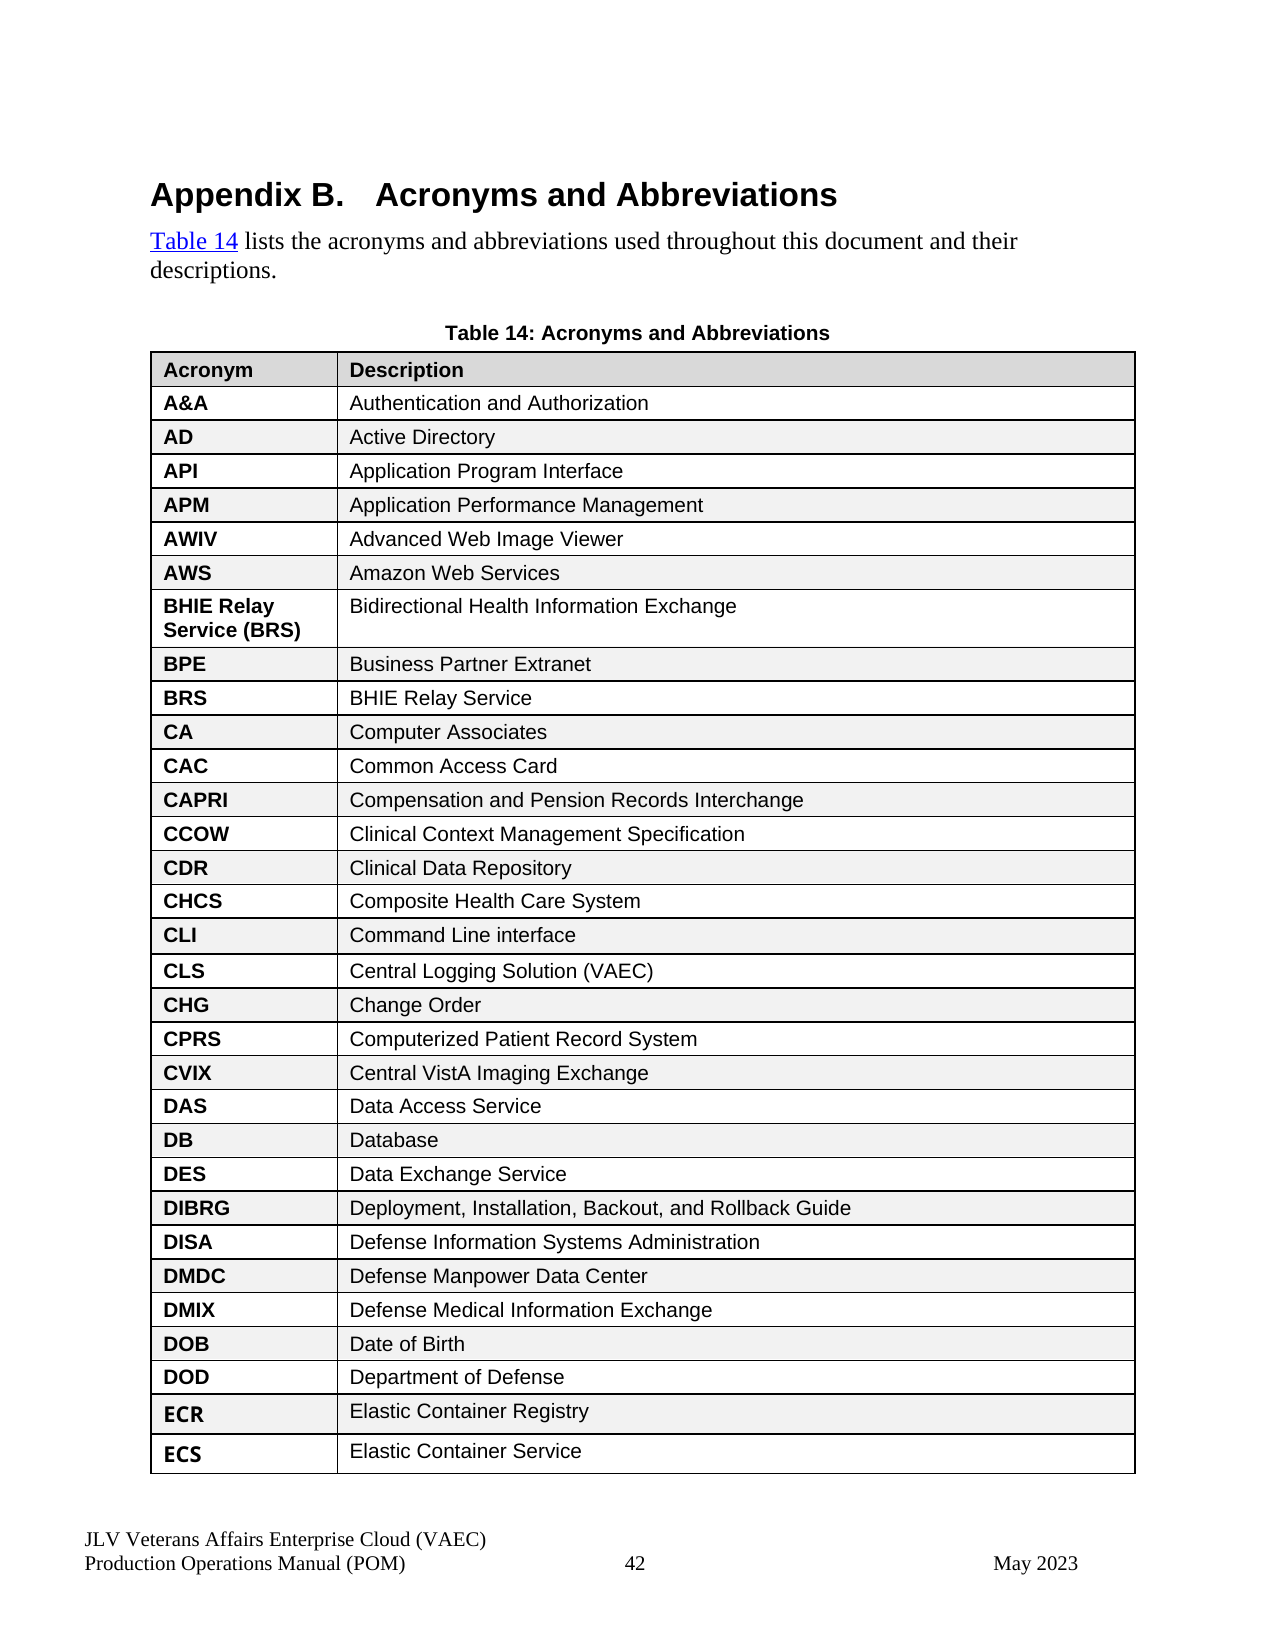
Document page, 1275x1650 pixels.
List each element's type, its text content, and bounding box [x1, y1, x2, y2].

table_cell CPRS [152, 1023, 337, 1055]
table_cell Amazon Web Services [338, 556, 1134, 589]
table_cell DMDC [152, 1260, 337, 1292]
table_cell Application Performance Management [338, 489, 1134, 521]
table_cell DB [152, 1124, 337, 1156]
table_cell CLS [152, 955, 337, 987]
table_cell Business Partner Extranet [338, 648, 1134, 680]
table_cell APM [152, 489, 337, 521]
table_cell CAPRI [152, 783, 337, 816]
table_cell Clinical Context Management Specification [338, 817, 1134, 849]
table_cell AWIV [152, 523, 337, 555]
table_cell DES [152, 1158, 337, 1190]
table_cell Authentication and Authorization [338, 387, 1134, 419]
table_cell Defense Information Systems Administration [338, 1226, 1134, 1258]
text Acronyms and Abbreviations [150, 175, 1125, 213]
table_cell DMIX [152, 1293, 337, 1326]
table_cell DOD [152, 1361, 337, 1393]
table_cell DAS [152, 1090, 337, 1122]
table_cell CA [152, 716, 337, 748]
table_cell Central Logging Solution (VAEC) [338, 955, 1134, 987]
table_cell Data Access Service [338, 1090, 1134, 1122]
table_header Acronym [152, 353, 337, 386]
table_cell Data Exchange Service [338, 1158, 1134, 1190]
table_header Description [338, 353, 1134, 386]
table_cell BHIE Relay Service [338, 682, 1134, 714]
table_cell DOB [152, 1327, 337, 1359]
table_cell BRS [152, 682, 337, 714]
table_cell CHCS [152, 885, 337, 917]
table_cell Date of Birth [338, 1327, 1134, 1359]
table_cell BPE [152, 648, 337, 680]
table_cell Command Line interface [338, 919, 1134, 953]
table_cell Computerized Patient Record System [338, 1023, 1134, 1055]
table_cell Defense Manpower Data Center [338, 1260, 1134, 1292]
table_cell Department of Defense [338, 1361, 1134, 1393]
table_cell DISA [152, 1226, 337, 1258]
table_cell Deployment, Installation, Backout, and Rollback Guide [338, 1192, 1134, 1224]
table_cell Active Directory [338, 421, 1134, 453]
table_cell Elastic Container Service [338, 1435, 1134, 1473]
table_cell CHG [152, 989, 337, 1021]
table_cell Bidirectional Health Information Exchange [338, 590, 1134, 646]
table_cell A&A [152, 387, 337, 419]
table_cell ECR [152, 1395, 337, 1433]
table_cell AD [152, 421, 337, 453]
table_cell DIBRG [152, 1192, 337, 1224]
table_cell Defense Medical Information Exchange [338, 1293, 1134, 1326]
table_cell CAC [152, 750, 337, 782]
table_cell Compensation and Pension Records Interchange [338, 783, 1134, 816]
table_cell Application Program Interface [338, 455, 1134, 487]
table_cell Common Access Card [338, 750, 1134, 782]
table_cell Database [338, 1124, 1134, 1156]
table_cell CLI [152, 919, 337, 953]
table_cell Composite Health Care System [338, 885, 1134, 917]
table_cell Computer Associates [338, 716, 1134, 748]
table_cell Advanced Web Image Viewer [338, 523, 1134, 555]
table_cell CCOW [152, 817, 337, 849]
table_cell AWS [152, 556, 337, 589]
table_cell Central VistA Imaging Exchange [338, 1056, 1134, 1089]
table_cell Clinical Data Repository [338, 851, 1134, 883]
text Table 14: Acronyms and Abbreviations [150, 321, 1125, 345]
table_cell CVIX [152, 1056, 337, 1089]
table_cell API [152, 455, 337, 487]
table_cell Change Order [338, 989, 1134, 1021]
table_cell Elastic Container Registry [338, 1395, 1134, 1433]
table_cell CDR [152, 851, 337, 883]
text Table 14 lists the acronyms and abbreviations used throughout this document and their descriptions. [150, 226, 1125, 283]
table_cell ECS [152, 1435, 337, 1473]
table_cell BHIE Relay Service (BRS) [152, 590, 337, 646]
